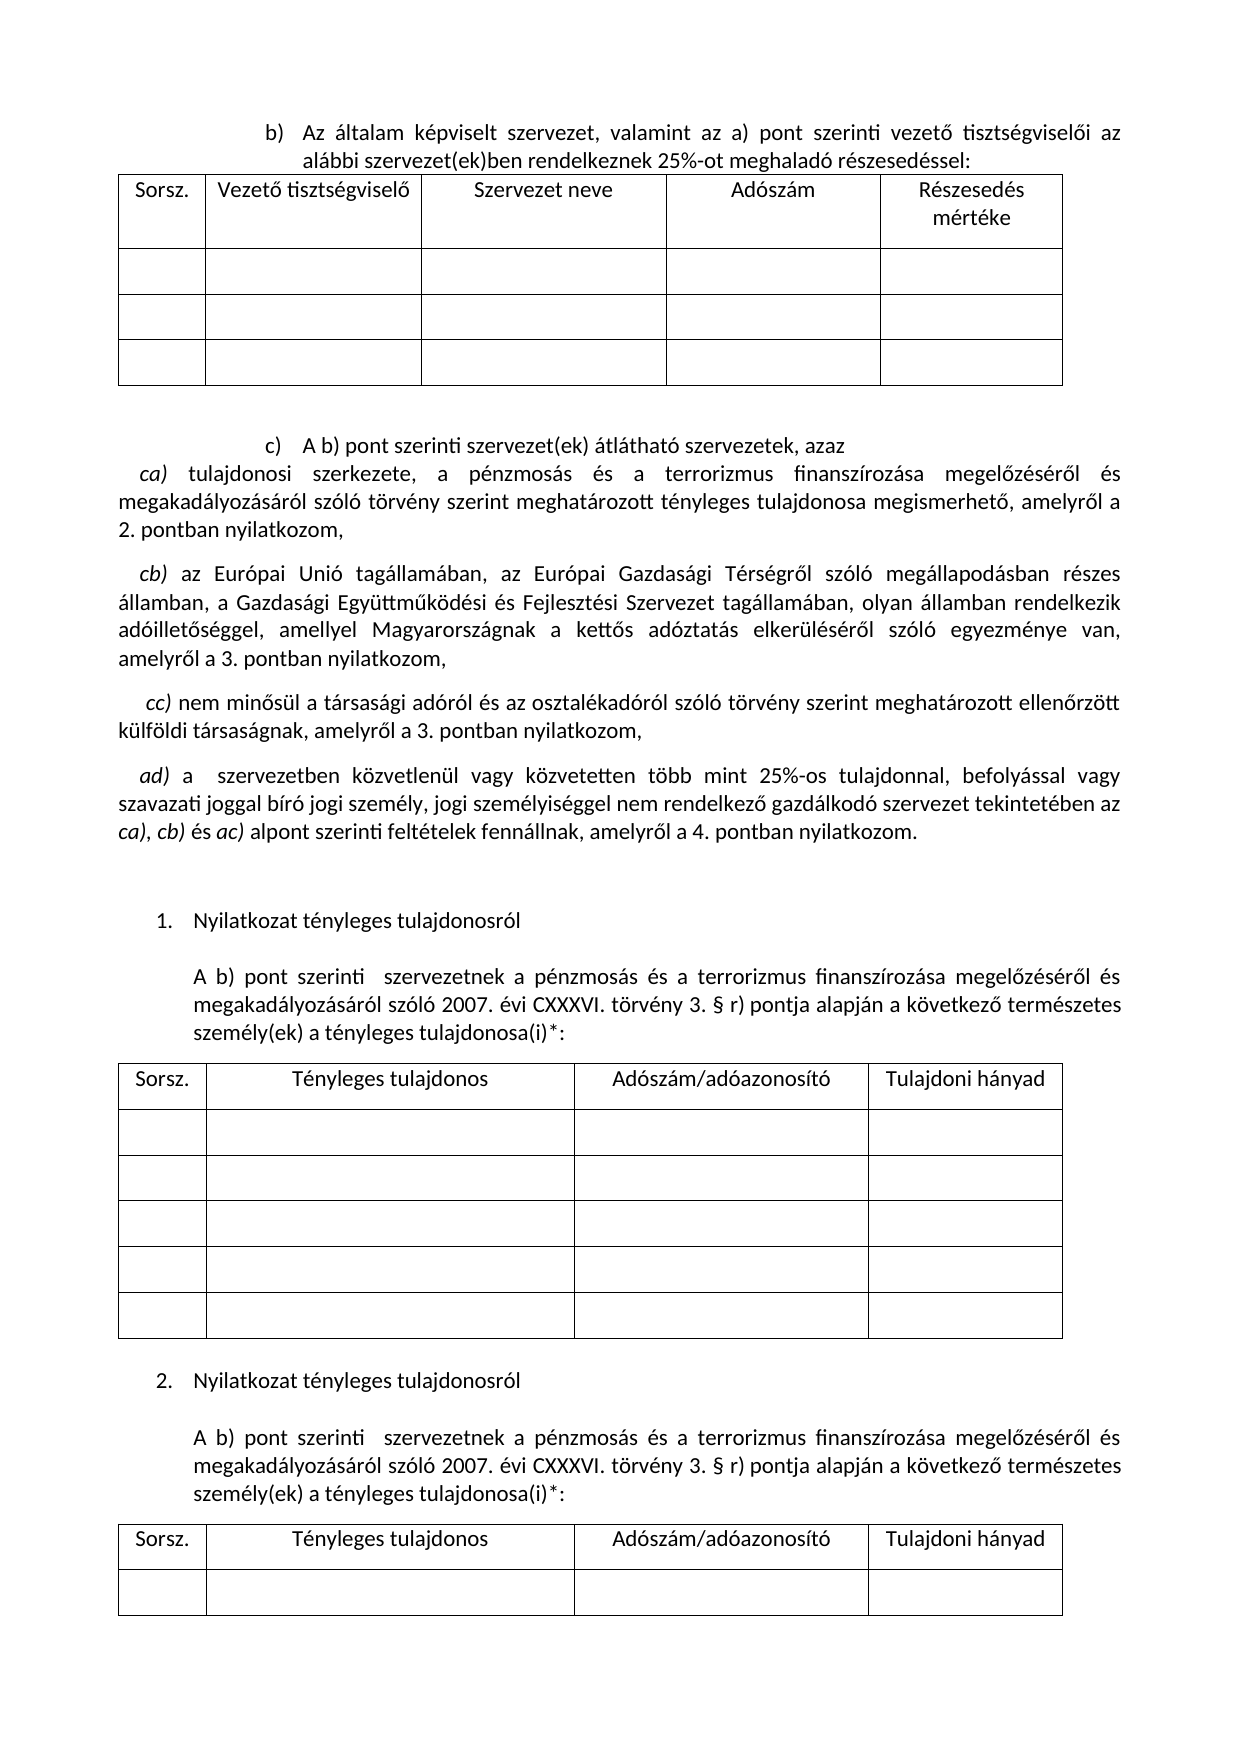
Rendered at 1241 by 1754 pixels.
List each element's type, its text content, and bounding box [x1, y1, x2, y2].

table_header Tényleges tulajdonos [207, 1064, 574, 1109]
table_cell [119, 249, 205, 294]
list Nyilatkozat tényleges tulajdonosról [156, 1367, 1122, 1395]
list A b) pont szerinti szervezetnek a pénzmosás és a terrorizmus finanszírozása megelőzéséről és megakadályozásáról szóló 2007. évi CXXXVI. törvény 3. § r) pontja alapján a következő természetes személy(ek) a tényleges tulajdonosa(i)*: [193, 962, 1122, 1047]
table_cell [575, 1110, 868, 1155]
list Nyilatkozat tényleges tulajdonosról [156, 906, 1122, 934]
table_cell [422, 340, 666, 385]
text cc) nem minősül a társasági adóról és az osztalékadóról szóló törvény szerint meghatározott ellenőrzött külföldi társaságnak, amelyről a 3. pontban nyilatkozom, [118, 688, 1122, 744]
table_cell [881, 340, 1062, 385]
table_header Szervezet neve [422, 175, 666, 248]
table_header Sorsz. [119, 1525, 206, 1569]
table_cell [119, 1570, 206, 1615]
table_cell [575, 1570, 868, 1615]
table_cell [869, 1293, 1062, 1338]
table_header Tulajdoni hányad [869, 1064, 1062, 1109]
text ad) a szervezetben közvetlenül vagy közvetetten több mint 25%-os tulajdonnal, befolyással vagy szavazati joggal bíró jogi személy, jogi személyiséggel nem rendelkező gazdálkodó szervezet tekintetében az ca), cb) és ac) alpont szerinti feltételek fennállnak, amelyről a 4. pontban nyilatkozom. [118, 761, 1122, 845]
table_cell [869, 1570, 1062, 1615]
table_header Vezető tisztségviselő [206, 175, 421, 248]
table_cell [207, 1110, 574, 1155]
table_cell [869, 1156, 1062, 1200]
table_header Tényleges tulajdonos [207, 1525, 574, 1569]
table_cell [119, 1293, 206, 1338]
table_cell [575, 1156, 868, 1200]
table_header Adószám/adóazonosító [575, 1064, 868, 1109]
table_cell [119, 295, 205, 339]
table_cell [206, 295, 421, 339]
table_header Adószám [667, 175, 880, 248]
table_header Tulajdoni hányad [869, 1525, 1062, 1569]
table_cell [575, 1293, 868, 1338]
table_cell [206, 249, 421, 294]
text ca) tulajdonosi szerkezete, a pénzmosás és a terrorizmus finanszírozása megelőzéséről és megakadályozásáról szóló törvény szerint meghatározott tényleges tulajdonosa megismerhető, amelyről a 2. pontban nyilatkozom, [118, 459, 1122, 543]
table_cell [119, 1110, 206, 1155]
table_cell [869, 1110, 1062, 1155]
table_header Adószám/adóazonosító [575, 1525, 868, 1569]
table_cell [207, 1570, 574, 1615]
table_header Sorsz. [119, 1064, 206, 1109]
table_cell [206, 340, 421, 385]
table_header Részesedés mértéke [881, 175, 1062, 248]
table_cell [575, 1247, 868, 1292]
table_cell [119, 1247, 206, 1292]
list Az általam képviselt szervezet, valamint az a) pont szerinti vezető tisztségviselői az alábbi szervezet(ek)ben rendelkeznek 25%-ot meghaladó részesedéssel: [265, 118, 1122, 174]
table_cell [667, 295, 880, 339]
table_cell [881, 295, 1062, 339]
table_cell [422, 295, 666, 339]
table_cell [207, 1293, 574, 1338]
table_cell [881, 249, 1062, 294]
list A b) pont szerinti szervezetnek a pénzmosás és a terrorizmus finanszírozása megelőzéséről és megakadályozásáról szóló 2007. évi CXXXVI. törvény 3. § r) pontja alapján a következő természetes személy(ek) a tényleges tulajdonosa(i)*: [193, 1423, 1122, 1507]
table_cell [575, 1201, 868, 1246]
table_cell [869, 1201, 1062, 1246]
table_cell [207, 1201, 574, 1246]
table_cell [667, 340, 880, 385]
text cb) az Európai Unió tagállamában, az Európai Gazdasági Térségről szóló megállapodásban részes államban, a Gazdasági Együttműködési és Fejlesztési Szervezet tagállamában, olyan államban rendelkezik adóilletőséggel, amellyel Magyarországnak a kettős adóztatás elkerüléséről szóló egyezménye van, amelyről a 3. pontban nyilatkozom, [118, 559, 1122, 672]
table_cell [422, 249, 666, 294]
table_cell [119, 1156, 206, 1200]
table_cell [119, 1201, 206, 1246]
table_cell [119, 340, 205, 385]
table_cell [667, 249, 880, 294]
table_cell [207, 1247, 574, 1292]
table_cell [869, 1247, 1062, 1292]
table_header Sorsz. [119, 175, 205, 248]
list A b) pont szerinti szervezet(ek) átlátható szervezetek, azaz [265, 431, 1122, 459]
table_cell [207, 1156, 574, 1200]
